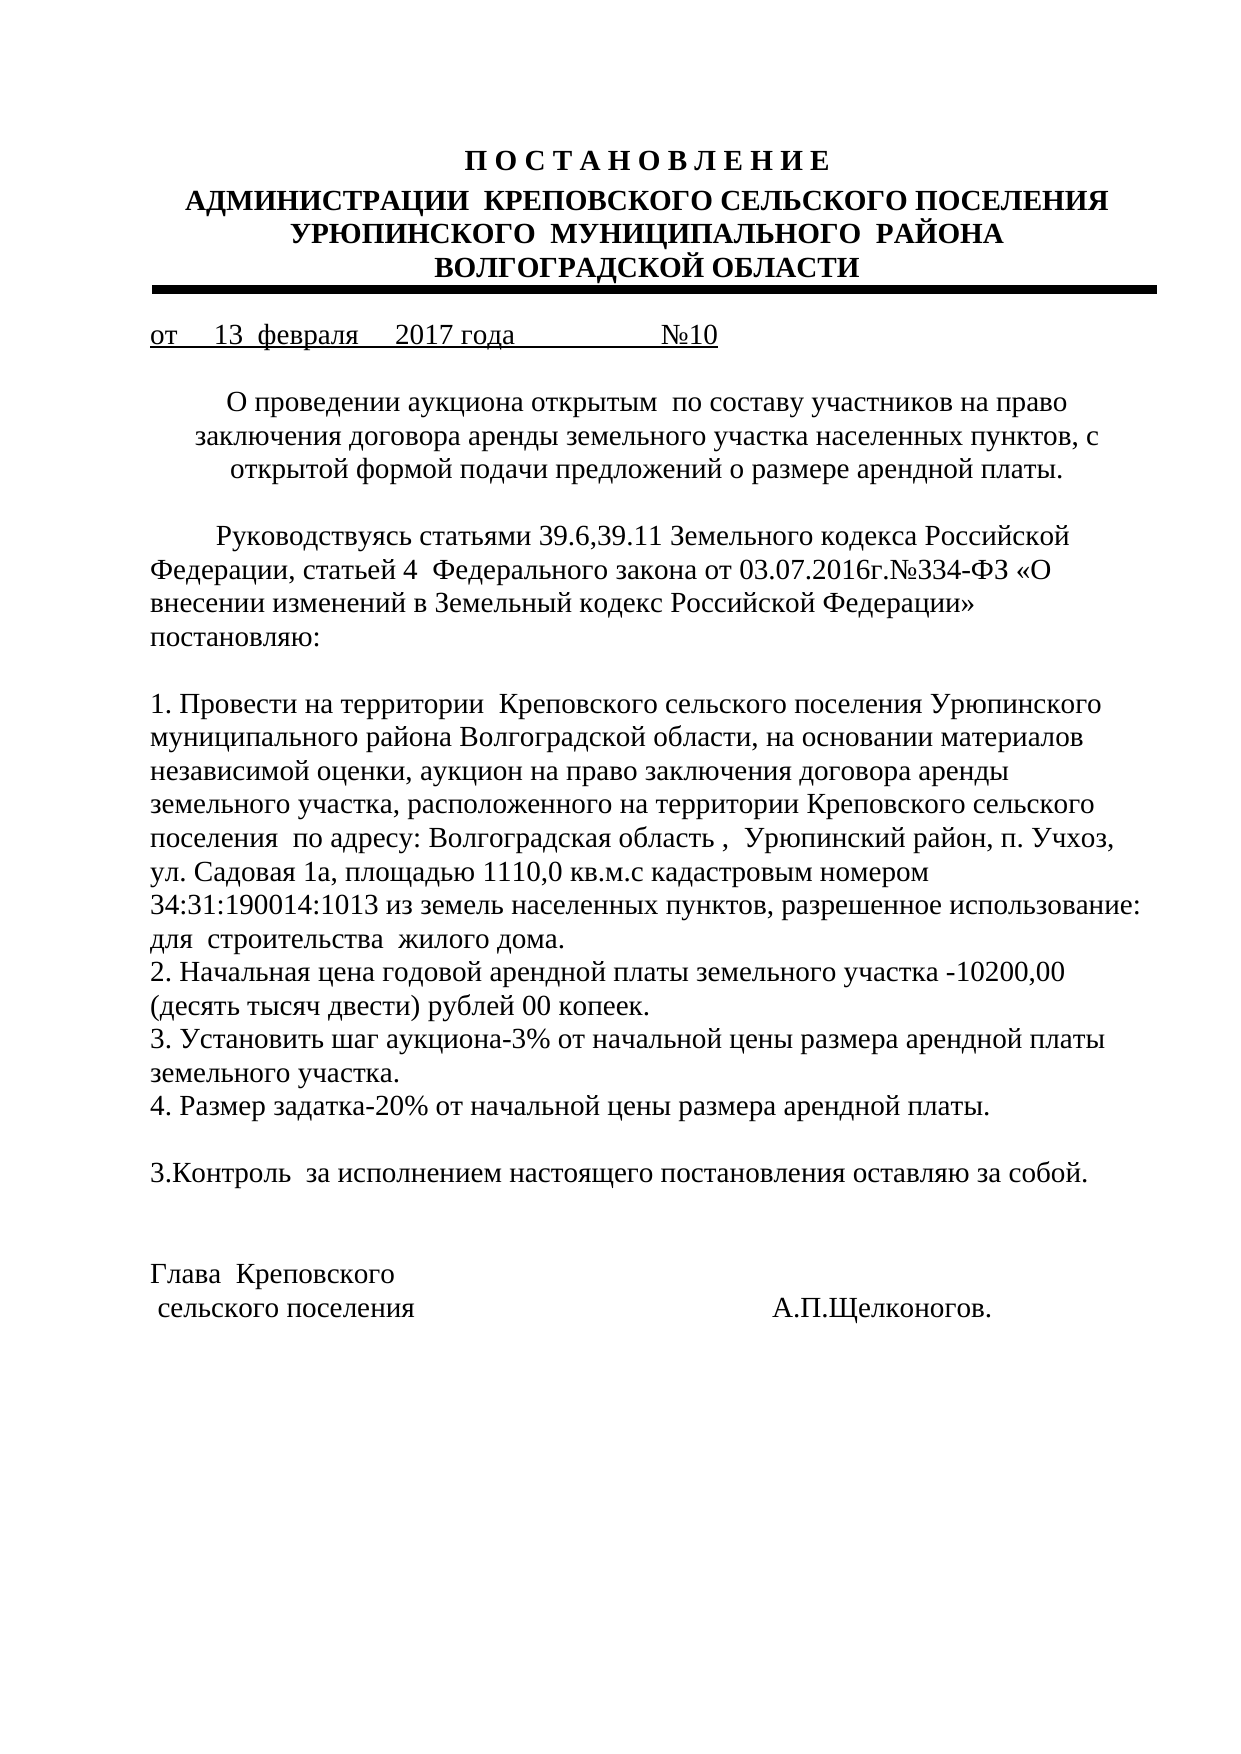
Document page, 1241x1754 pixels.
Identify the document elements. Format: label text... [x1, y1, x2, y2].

text ВОЛГОГРАДСКОЙ ОБЛАСТИ [150, 250, 1144, 283]
text 4. Размер задатка-20% от начальной цены размера арендной платы. [150, 1088, 1144, 1122]
text постановляю: [150, 619, 1144, 652]
text сельского поселения А.П.Щелконогов. [150, 1290, 1144, 1323]
subtitle АДМИНИСТРАЦИИ КРЕПОВСКОГО СЕЛЬСКОГО ПОСЕЛЕНИЯ [150, 183, 1144, 216]
text Руководствуясь статьями 39.6,39.11 Земельного кодекса Российской Федерации, статьей 4 Федерального закона от 03.07.2016г.№334-ФЗ «О внесении изменений в Земельный кодекс Российской Федерации» [150, 518, 1144, 619]
text О проведении аукциона открытым по составу участников на право заключения договора аренды земельного участка населенных пунктов, с открытой формой подачи предложений о размере арендной платы. [150, 384, 1144, 485]
text 1. Провести на территории Креповского сельского поселения Урюпинского муниципального района Волгоградской области, на основании материалов независимой оценки, аукцион на право заключения договора аренды земельного участка, расположенного на территории Креповского сельского поселения по адресу: Волгоградская область , Урюпинский район, п. Учхоз, ул. Садовая 1а, площадью 1110,0 кв.м.с кадастровым номером 34:31:190014:1013 из земель населенных пунктов, разрешенное использование: для строительства жилого дома. [150, 686, 1144, 954]
text 2. Начальная цена годовой арендной платы земельного участка -10200,00 (десять тысяч двести) рублей 00 копеек. [150, 954, 1144, 1021]
subtitle П О С Т А Н О В Л Е Н И Е [150, 143, 1144, 177]
text 3. Установить шаг аукциона-3% от начальной цены размера арендной платы земельного участка. [150, 1021, 1144, 1088]
text Глава Креповского [150, 1256, 1144, 1290]
subtitle 3.Контроль за исполнением настоящего постановления оставляю за собой. [150, 1156, 1144, 1189]
subtitle УРЮПИНСКОГО МУНИЦИПАЛЬНОГО РАЙОНА [150, 216, 1144, 250]
text от 13 февраля 2017 года №10 [150, 317, 1144, 351]
